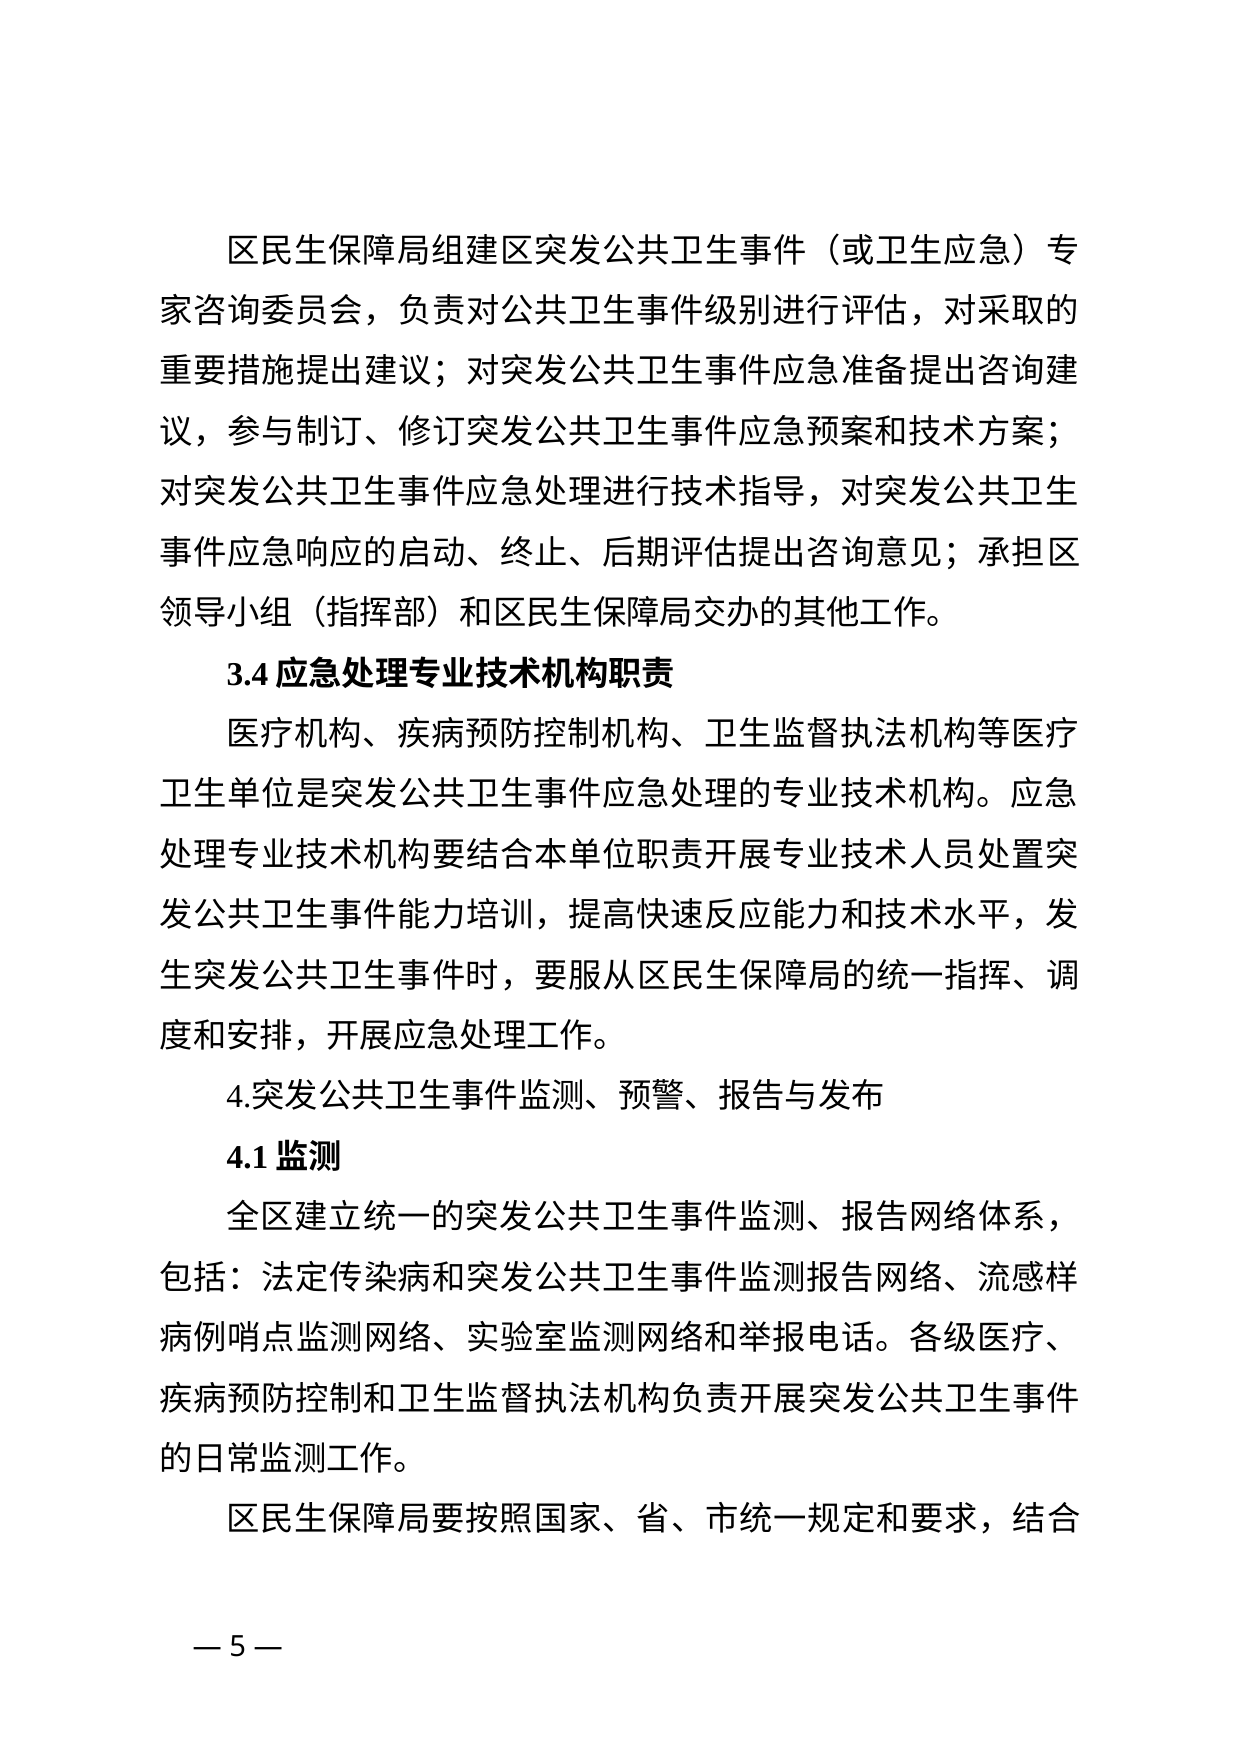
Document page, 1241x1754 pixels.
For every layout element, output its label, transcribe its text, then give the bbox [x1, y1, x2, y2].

text 4.突发公共卫生事件监测、预警、报告与发布 [159, 1059, 1081, 1120]
text 4.1监测 [159, 1120, 1081, 1180]
text 医疗机构、疾病预防控制机构、卫生监督执法机构等医疗卫生单位是突发公共卫生事件应急处理的专业技术机构。应急处理专业技术机构要结合本单位职责开展专业技术人员处置突发公共卫生事件能力培训，提高快速反应能力和技术水平，发生突发公共卫生事件时，要服从区民生保障局的统一指挥、调度和安排，开展应急处理工作。 [159, 697, 1081, 1059]
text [159, 1482, 1081, 1543]
text 区民生保障局组建区突发公共卫生事件（或卫生应急）专家咨询委员会，负责对公共卫生事件级别进行评估，对采取的重要措施提出建议；对突发公共卫生事件应急准备提出咨询建议，参与制订、修订突发公共卫生事件应急预案和技术方案；对突发公共卫生事件应急处理进行技术指导，对突发公共卫生事件应急响应的启动、终止、后期评估提出咨询意见；承担区领导小组（指挥部）和区民生保障局交办的其他工作。 [159, 214, 1081, 637]
text 全区建立统一的突发公共卫生事件监测、报告网络体系，包括：法定传染病和突发公共卫生事件监测报告网络、流感样病例哨点监测网络、实验室监测网络和举报电话。各级医疗、疾病预防控制和卫生监督执法机构负责开展突发公共卫生事件的日常监测工作。 [159, 1180, 1081, 1482]
text 3.4应急处理专业技术机构职责 [159, 637, 1081, 697]
